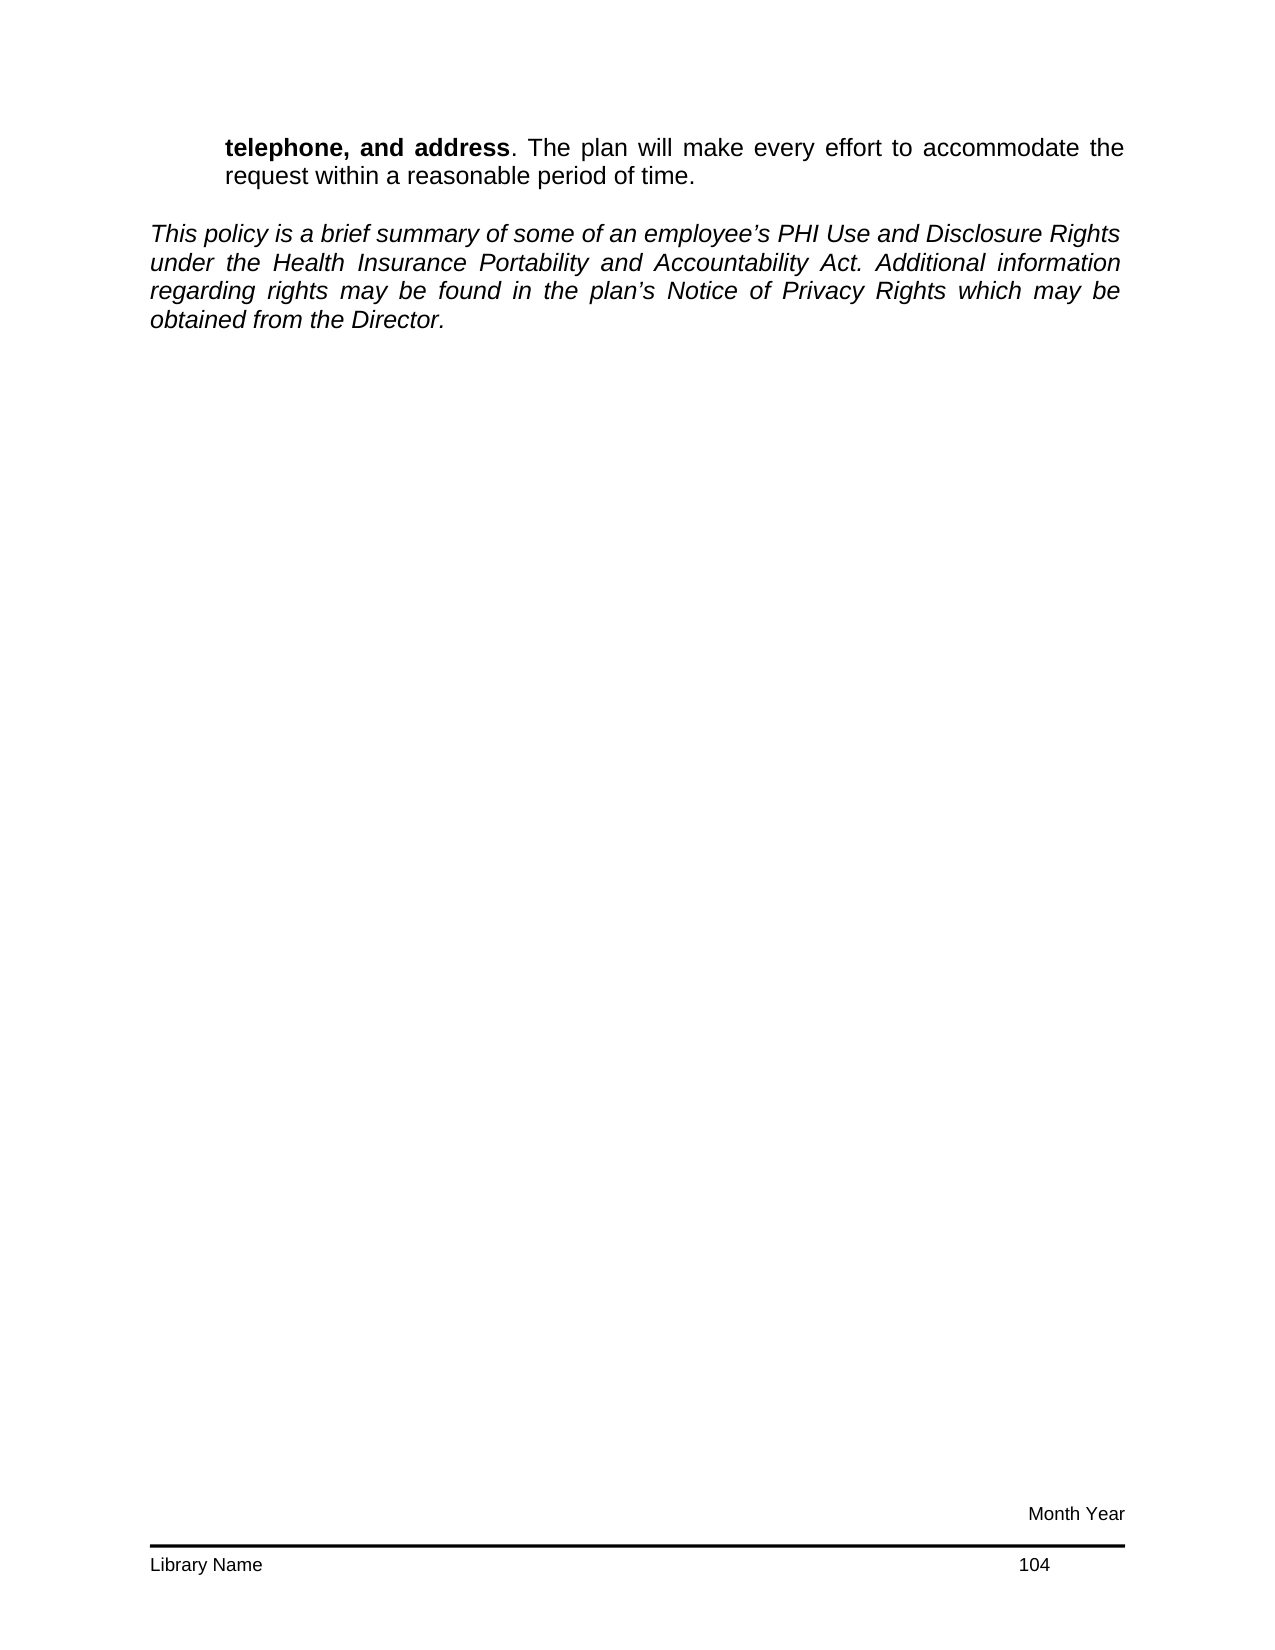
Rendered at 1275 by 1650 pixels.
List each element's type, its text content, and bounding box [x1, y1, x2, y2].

text This policy is a brief summary of some of an employee’s PHI Use and Disclosure Rights under the Health Insurance Portability and Accountability Act. Additional information regarding rights may be found in the plan’s Notice of Privacy Rights which may be obtained from the Director. [150, 219, 1125, 334]
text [225, 132, 1125, 190]
